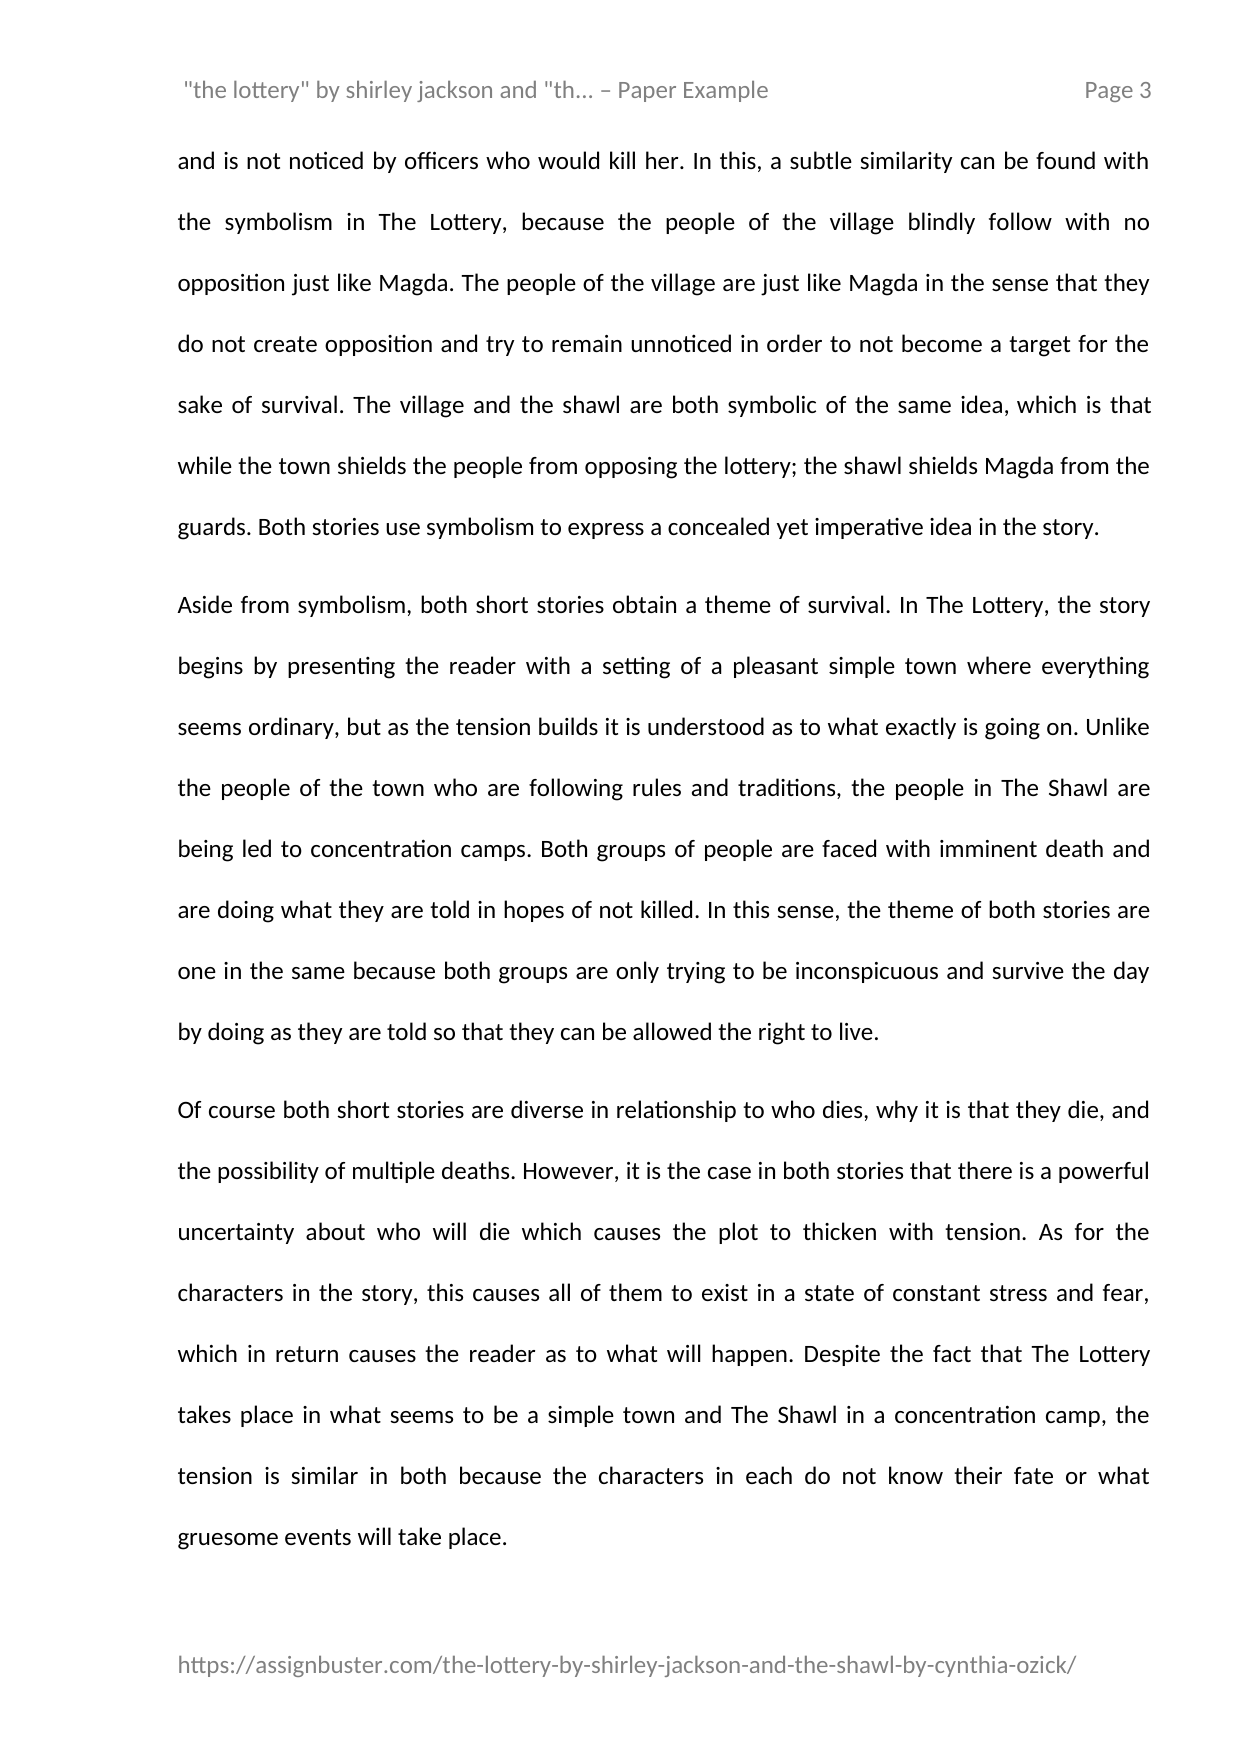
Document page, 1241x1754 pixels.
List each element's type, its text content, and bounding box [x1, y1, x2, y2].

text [177, 145, 1152, 542]
text Of course both short stories are diverse in relationship to who dies, why it is that they die, and the possibility of multiple deaths. However, it is the case in both stories that there is a powerful uncertainty about who will die which causes the plot to thicken with tension. As for the characters in the story, this causes all of them to exist in a state of constant stress and fear, which in return causes the reader as to what will happen. Despite the fact that The Lottery takes place in what seems to be a simple town and The Shawl in a concentration camp, the tension is similar in both because the characters in each do not know their fate or what gruesome events will take place. [177, 1094, 1152, 1552]
text Aside from symbolism, both short stories obtain a theme of survival. In The Lottery, the story begins by presenting the reader with a setting of a pleasant simple town where everything seems ordinary, but as the tension builds it is understood as to what exactly is going on. Unlike the people of the town who are following rules and traditions, the people in The Shawl are being led to concentration camps. Both groups of people are faced with imminent death and are doing what they are told in hopes of not killed. In this sense, the theme of both stories are one in the same because both groups are only trying to be inconspicuous and survive the day by doing as they are told so that they can be allowed the right to live. [177, 589, 1152, 1047]
